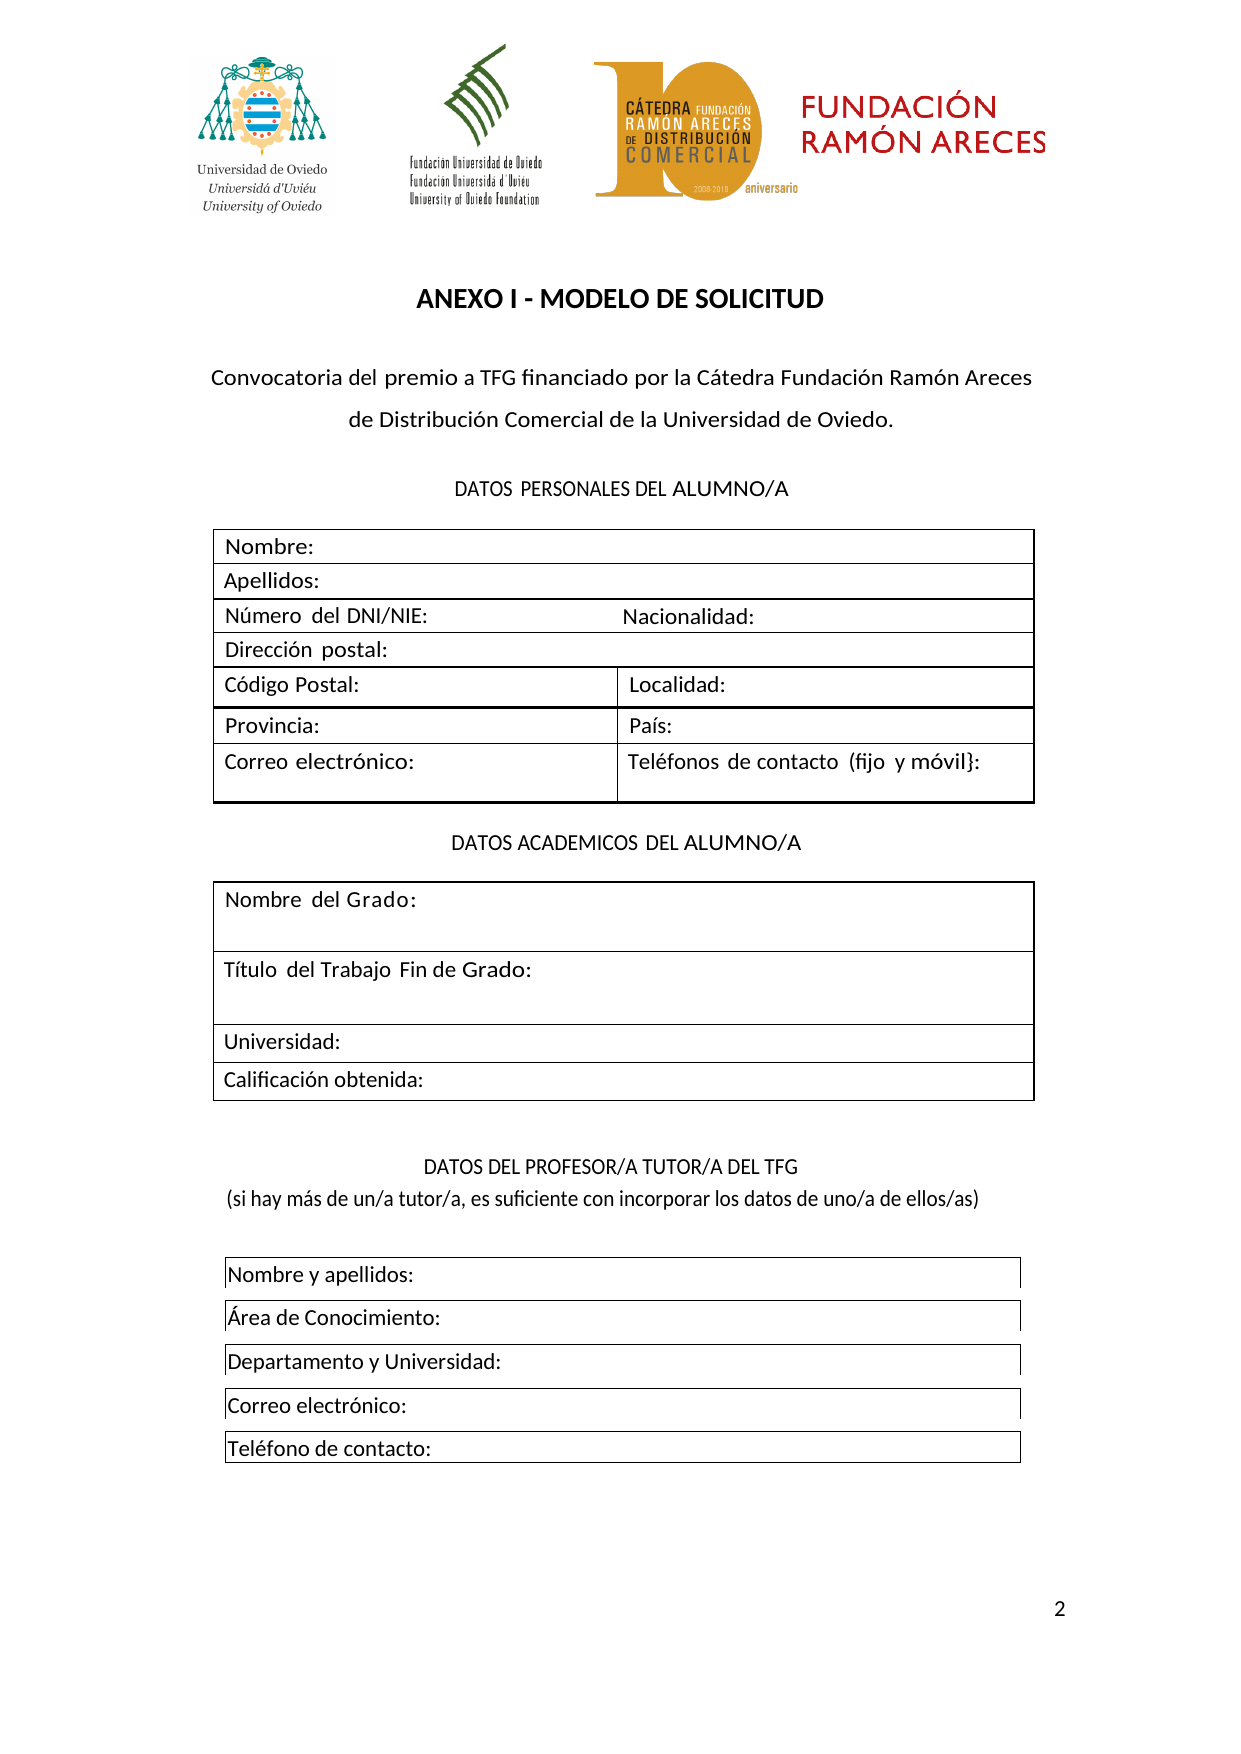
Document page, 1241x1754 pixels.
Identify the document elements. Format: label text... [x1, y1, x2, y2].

table_cell País: [618, 709, 1033, 743]
text Convocatoria del premio a TFG financiado por la Cátedra Fundación Ramón Areces de Distribución Comercial de la Universidad de Oviedo. [202, 363, 1041, 433]
table_header Nombre del Grado: [214, 883, 1033, 951]
text Teléfono de contacto: [226, 1432, 1020, 1462]
table_cell Calificación obtenida: [214, 1063, 1033, 1099]
table_cell Provincia: [214, 709, 617, 743]
picture [589, 58, 1046, 203]
text DATOS DEL PROFESOR/A TUTOR/A DEL TFG [423, 1152, 1067, 1180]
table_cell Código Postal: [214, 668, 617, 706]
text (si hay más de un/a tutor/a, es suficiente con incorporar los datos de uno/a de ellos/as) [175, 1184, 1067, 1212]
table_cell Título del Trabajo Fin de Grado: [214, 952, 1033, 1024]
picture [401, 41, 554, 215]
text Nombre y apellidos: [226, 1258, 1020, 1288]
text Área de Conocimiento: [226, 1301, 1020, 1331]
text DATOS PERSONALES DEL ALUMNO/A [451, 479, 792, 500]
table_cell Apellidos: [214, 564, 1033, 597]
picture [189, 55, 335, 215]
text Departamento y Universidad: [226, 1345, 1020, 1375]
table_cell Correo electrónico: [214, 744, 617, 801]
table_cell Localidad: [618, 668, 1033, 706]
table_header Nombre: [214, 530, 1033, 563]
table_cell Teléfonos de contacto (fijo y móvil}: [618, 744, 1033, 801]
table_cell Universidad: [214, 1025, 1033, 1062]
table_cell Número del DNI/NIE: Nacionalidad: [214, 600, 1033, 632]
text ANEXO I - MODELO DE SOLICITUD [175, 281, 1065, 316]
table_cell Dirección postal: [214, 633, 1033, 666]
text DATOS ACADEMICOS DEL ALUMNO/A [451, 832, 1067, 853]
text Correo electrónico: [226, 1389, 1020, 1419]
